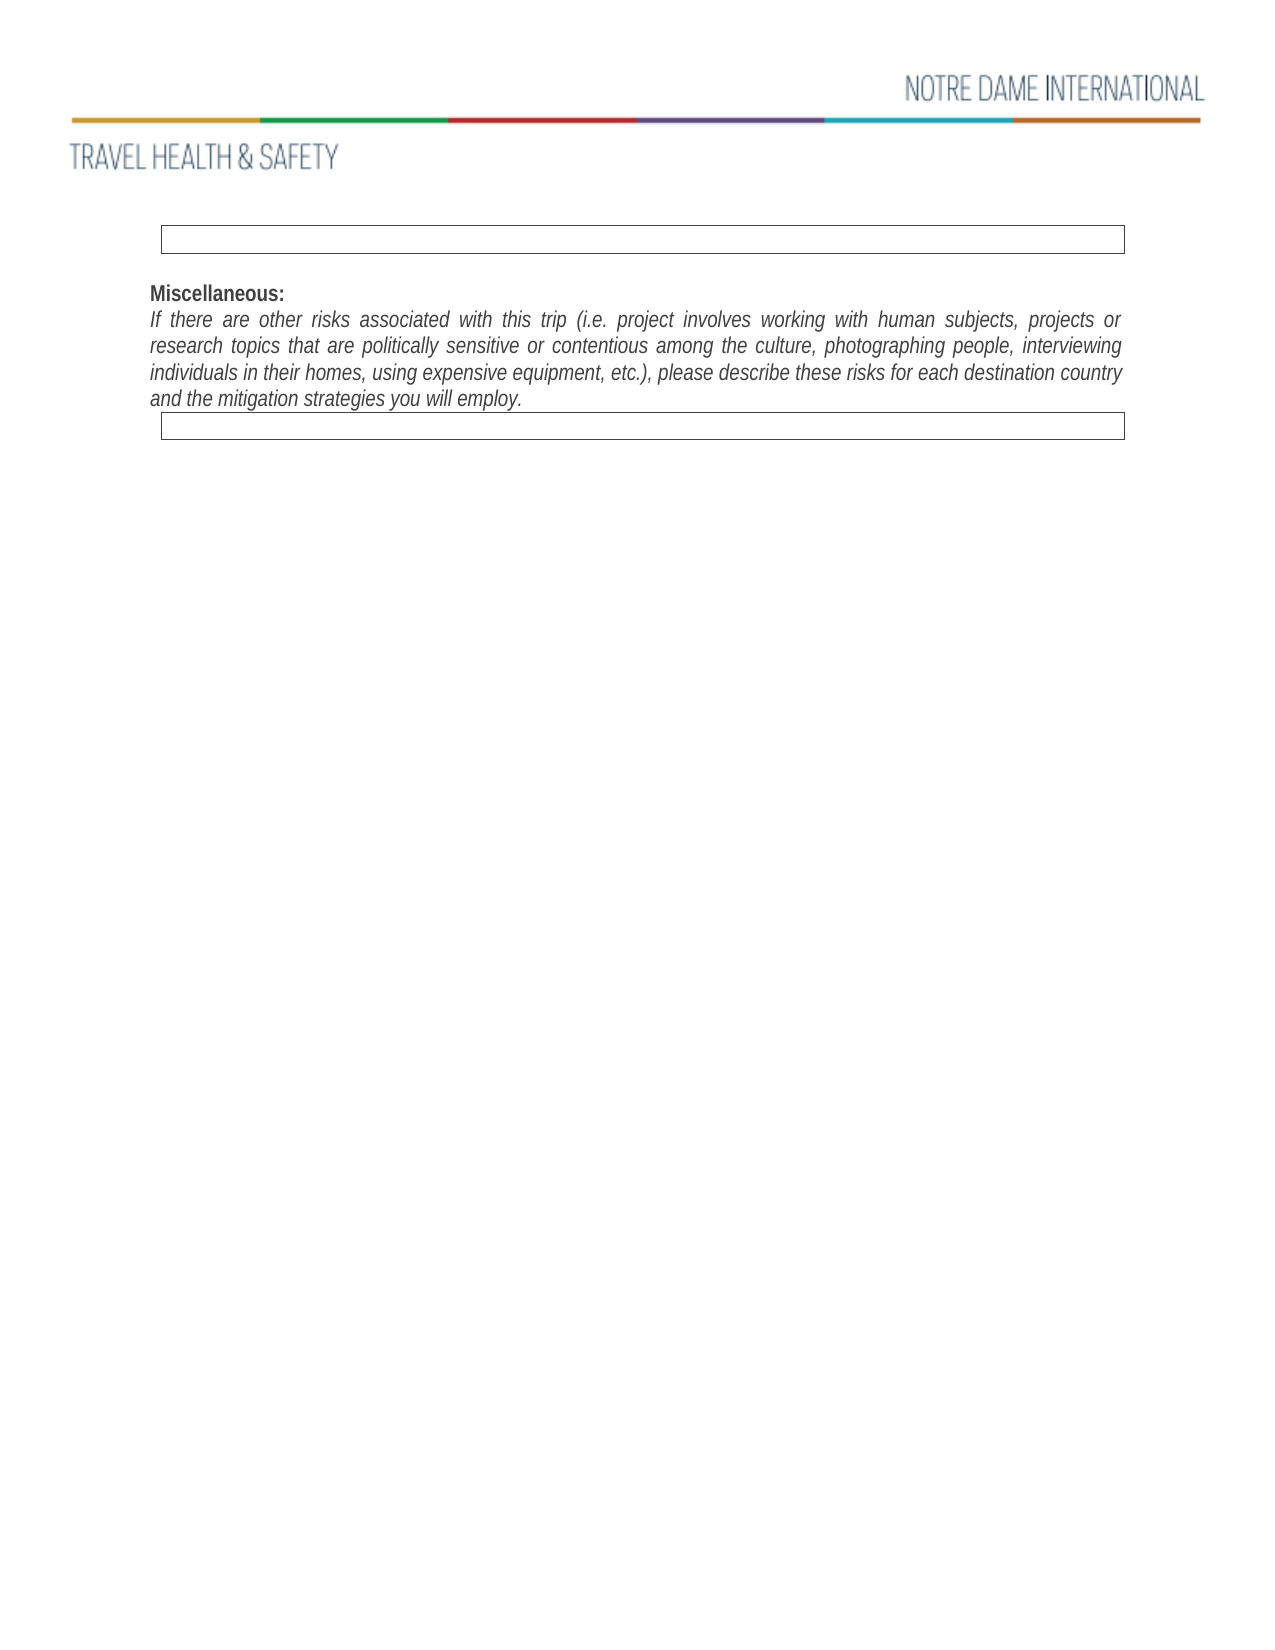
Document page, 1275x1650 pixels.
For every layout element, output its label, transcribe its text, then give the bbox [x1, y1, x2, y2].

text Miscellaneous: [150, 280, 1125, 306]
table_header [162, 413, 1124, 439]
table_header [162, 226, 1124, 252]
text If there are other risks associated with this trip (i.e. project involves working with human subjects, projects or research topics that are politically sensitive or contentious among the culture, photographing people, interviewing individuals in their homes, using expensive equipment, etc.), please describe these risks for each destination country and the mitigation strategies you will employ. [150, 306, 1125, 412]
